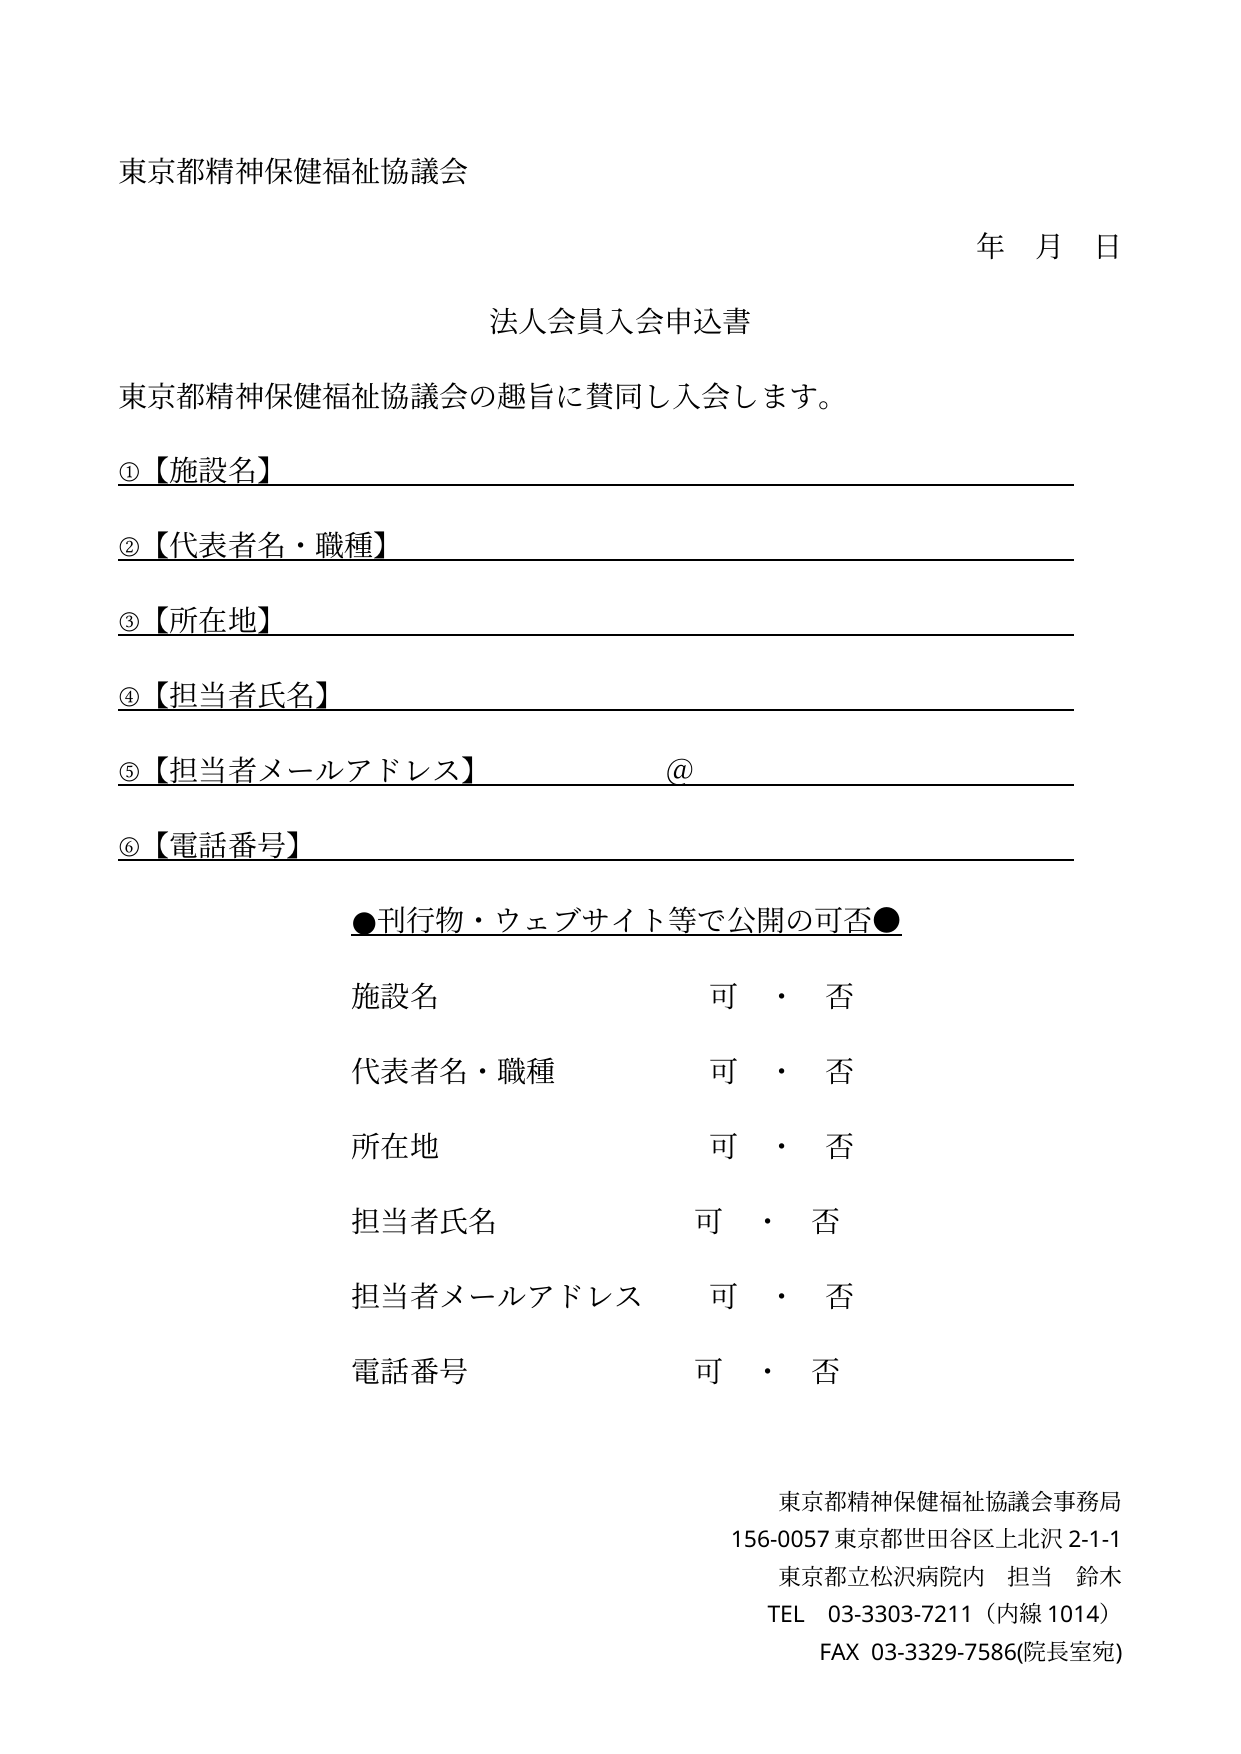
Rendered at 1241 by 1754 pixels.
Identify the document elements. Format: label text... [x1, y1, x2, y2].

text 東京都精神保健福祉協議会事務局 [118, 1482, 1122, 1519]
text TEL 03-3303-7211（内線1014） [118, 1594, 1122, 1632]
text 【担当者メールアドレス】 ＠ [118, 732, 1122, 807]
text 【電話番号】 [118, 807, 1122, 882]
text 担当者メールアドレス 可 ・ 否 [118, 1257, 1122, 1332]
text 【所在地】 [118, 582, 1122, 657]
text 所在地 可 ・ 否 [118, 1107, 1122, 1182]
text 年 月 日 [118, 207, 1122, 282]
text 【代表者名・職種】 [118, 507, 1122, 582]
text 東京都精神保健福祉協議会 [118, 132, 1122, 207]
text 東京都立松沢病院内 担当 鈴木 [118, 1557, 1122, 1594]
text 【担当者氏名】 [118, 657, 1122, 732]
text 担当者氏名 可 ・ 否 [118, 1182, 1122, 1257]
text 東京都精神保健福祉協議会の趣旨に賛同し入会します。 [118, 357, 1122, 432]
text 法人会員入会申込書 [118, 282, 1122, 357]
text 156-0057東京都世田谷区上北沢2-1-1 [118, 1519, 1122, 1557]
text 代表者名・職種 可 ・ 否 [118, 1032, 1122, 1107]
text 刊行物・ウェブサイト等で公開の可否 [118, 882, 1122, 957]
text 施設名 可 ・ 否 [118, 957, 1122, 1032]
text 【施設名】 [118, 432, 1122, 507]
text 電話番号 可 ・ 否 [118, 1332, 1122, 1407]
text FAX 03-3329-7586(院長室宛) [118, 1632, 1122, 1669]
